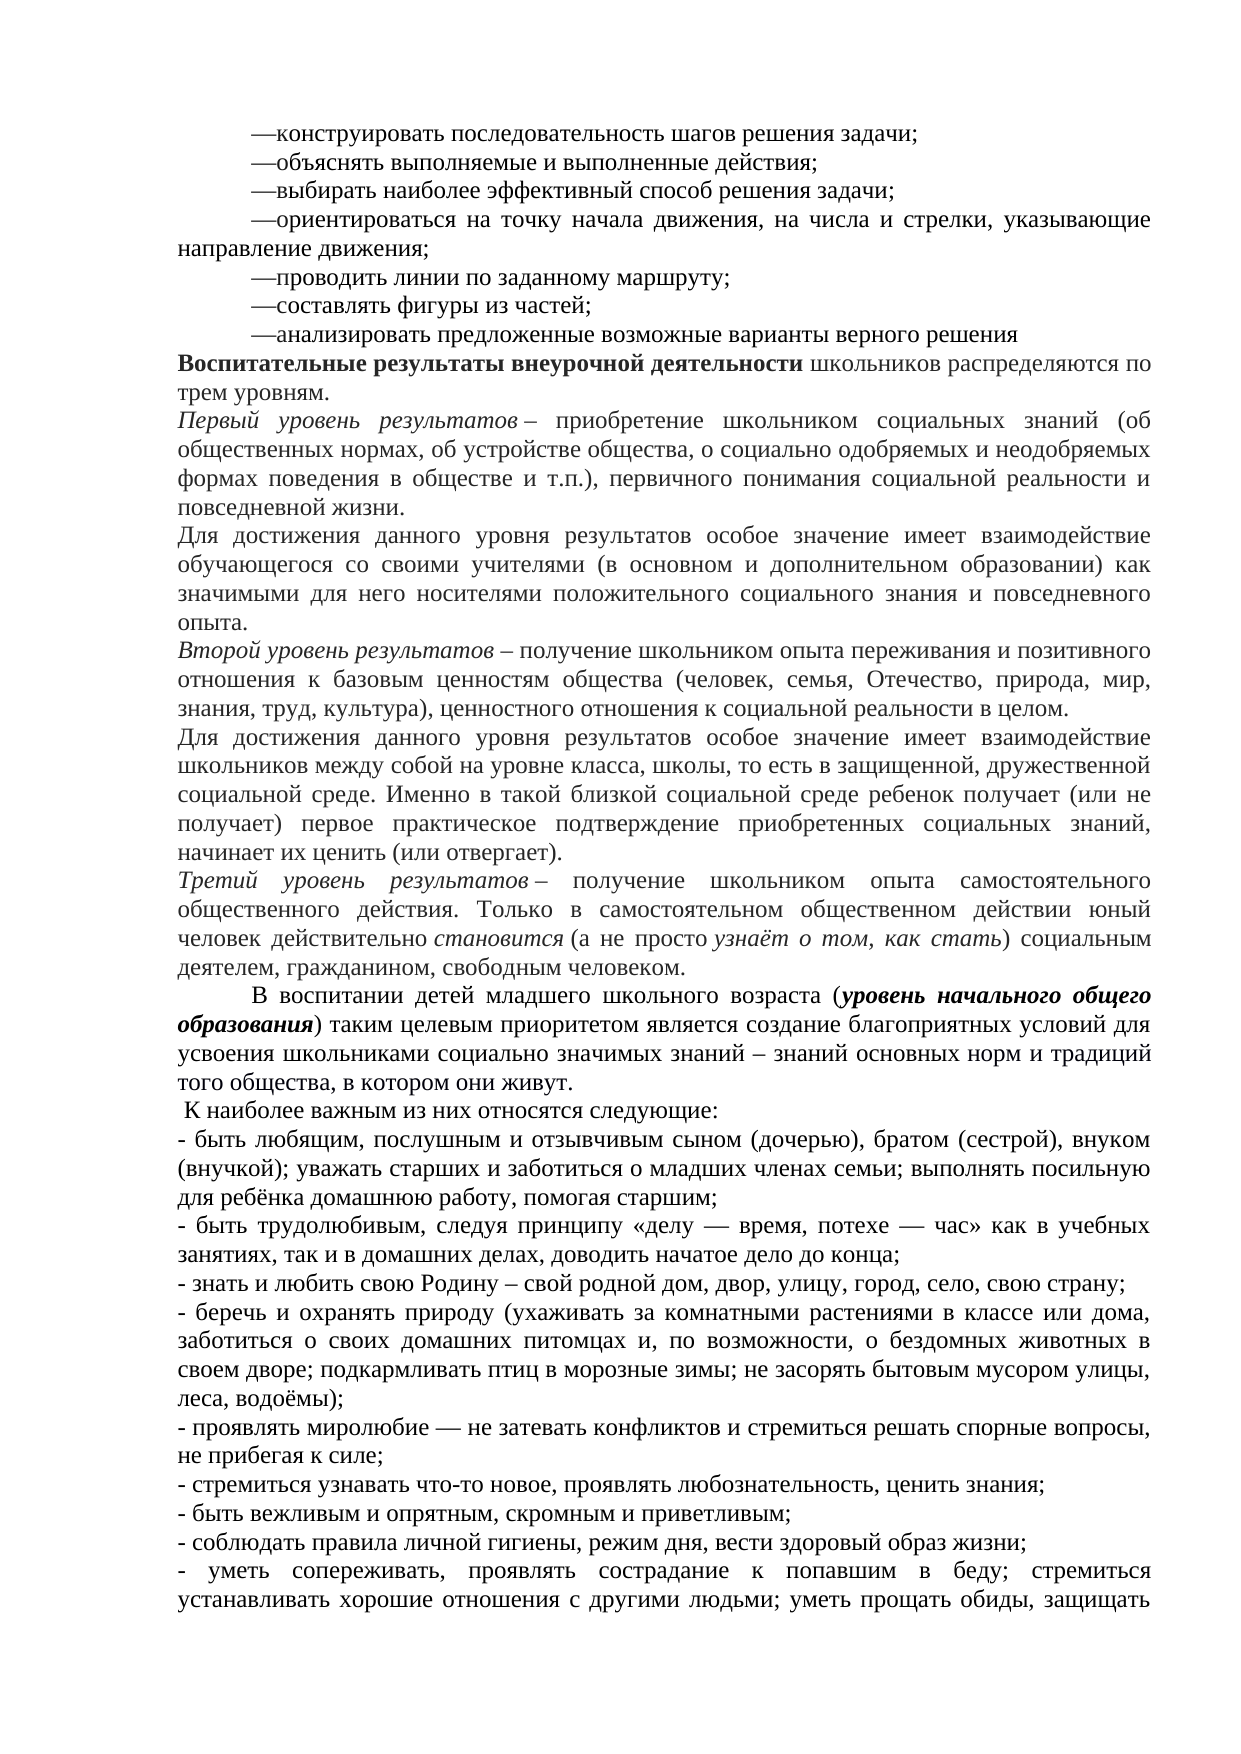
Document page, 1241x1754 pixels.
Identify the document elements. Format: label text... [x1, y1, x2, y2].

text —выбирать наиболее эффективный способ решения задачи; [177, 176, 1152, 204]
text Первый уровень результатов – приобретение школьником социальных знаний (об общественных нормах, об устройстве общества, о социально одобряемых и неодобряемых формах поведения в обществе и т.п.), первичного понимания социальной реальности и повседневной жизни. [177, 406, 1152, 521]
text —ориентироваться на точку начала движения, на числа и стрелки, указывающие направление движения; [177, 204, 1152, 262]
text Второй уровень результатов – получение школьником опыта переживания и позитивного отношения к базовым ценностям общества (человек, семья, Отечество, природа, мир, знания, труд, культура), ценностного отношения к социальной реальности в целом. [177, 636, 1152, 722]
text Воспитательные результаты внеурочной деятельности школьников распределяются по трем уровням. [177, 348, 1152, 406]
text —конструировать последовательность шагов решения задачи; [177, 118, 1152, 147]
text Для достижения данного уровня результатов особое значение имеет взаимодействие обучающегося со своими учителями (в основном и дополнительном образовании) как значимыми для него носителями положительного социального знания и повседневного опыта. [177, 521, 1152, 636]
text - стремиться узнавать что-то новое, проявлять любознательность, ценить знания; [177, 1469, 1152, 1498]
text - соблюдать правила личной гигиены, режим дня, вести здоровый образ жизни; [177, 1527, 1152, 1556]
text —составлять фигуры из частей; [177, 291, 1152, 319]
text - быть любящим, послушным и отзывчивым сыном (дочерью), братом (сестрой), внуком (внучкой); уважать старших и заботиться о младших членах семьи; выполнять посильную для ребёнка домашнюю работу, помогая старшим; [177, 1124, 1152, 1211]
text - быть трудолюбивым, следуя принципу «делу — время, потехе — час» как в учебных занятиях, так и в домашних делах, доводить начатое дело до конца; [177, 1211, 1152, 1268]
text - быть вежливым и опрятным, скромным и приветливым; [177, 1498, 1152, 1527]
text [177, 1556, 1152, 1613]
text Третий уровень результатов – получение школьником опыта самостоятельного общественного действия. Только в самостоятельном общественном действии юный человек действительно становится (а не просто узнаёт о том, как стать) социальным деятелем, гражданином, свободным человеком. [177, 866, 1152, 981]
text - беречь и охранять природу (ухаживать за комнатными растениями в классе или дома, заботиться о своих домашних питомцах и, по возможности, о бездомных животных в своем дворе; подкармливать птиц в морозные зимы; не засорять бытовым мусором улицы, леса, водоёмы); [177, 1297, 1152, 1412]
text - проявлять миролюбие — не затевать конфликтов и стремиться решать спорные вопросы, не прибегая к силе; [177, 1412, 1152, 1469]
text В воспитании детей младшего школьного возраста (уровень начального общего образования) таким целевым приоритетом является создание благоприятных условий для усвоения школьниками социально значимых знаний – знаний основных норм и традиций того общества, в котором они живут. [177, 981, 1152, 1096]
text - знать и любить свою Родину – свой родной дом, двор, улицу, город, село, свою страну; [177, 1268, 1152, 1297]
text —анализировать предложенные возможные варианты верного решения [177, 319, 1152, 348]
text —объяснять выполняемые и выполненные действия; [177, 147, 1152, 176]
text —проводить линии по заданному маршруту; [177, 262, 1152, 291]
text К наиболее важным из них относятся следующие: [177, 1096, 1152, 1124]
text Для достижения данного уровня результатов особое значение имеет взаимодействие школьников между собой на уровне класса, школы, то есть в защищенной, дружественной социальной среде. Именно в такой близкой социальной среде ребенок получает (или не получает) первое практическое подтверждение приобретенных социальных знаний, начинает их ценить (или отвергает). [177, 722, 1152, 866]
